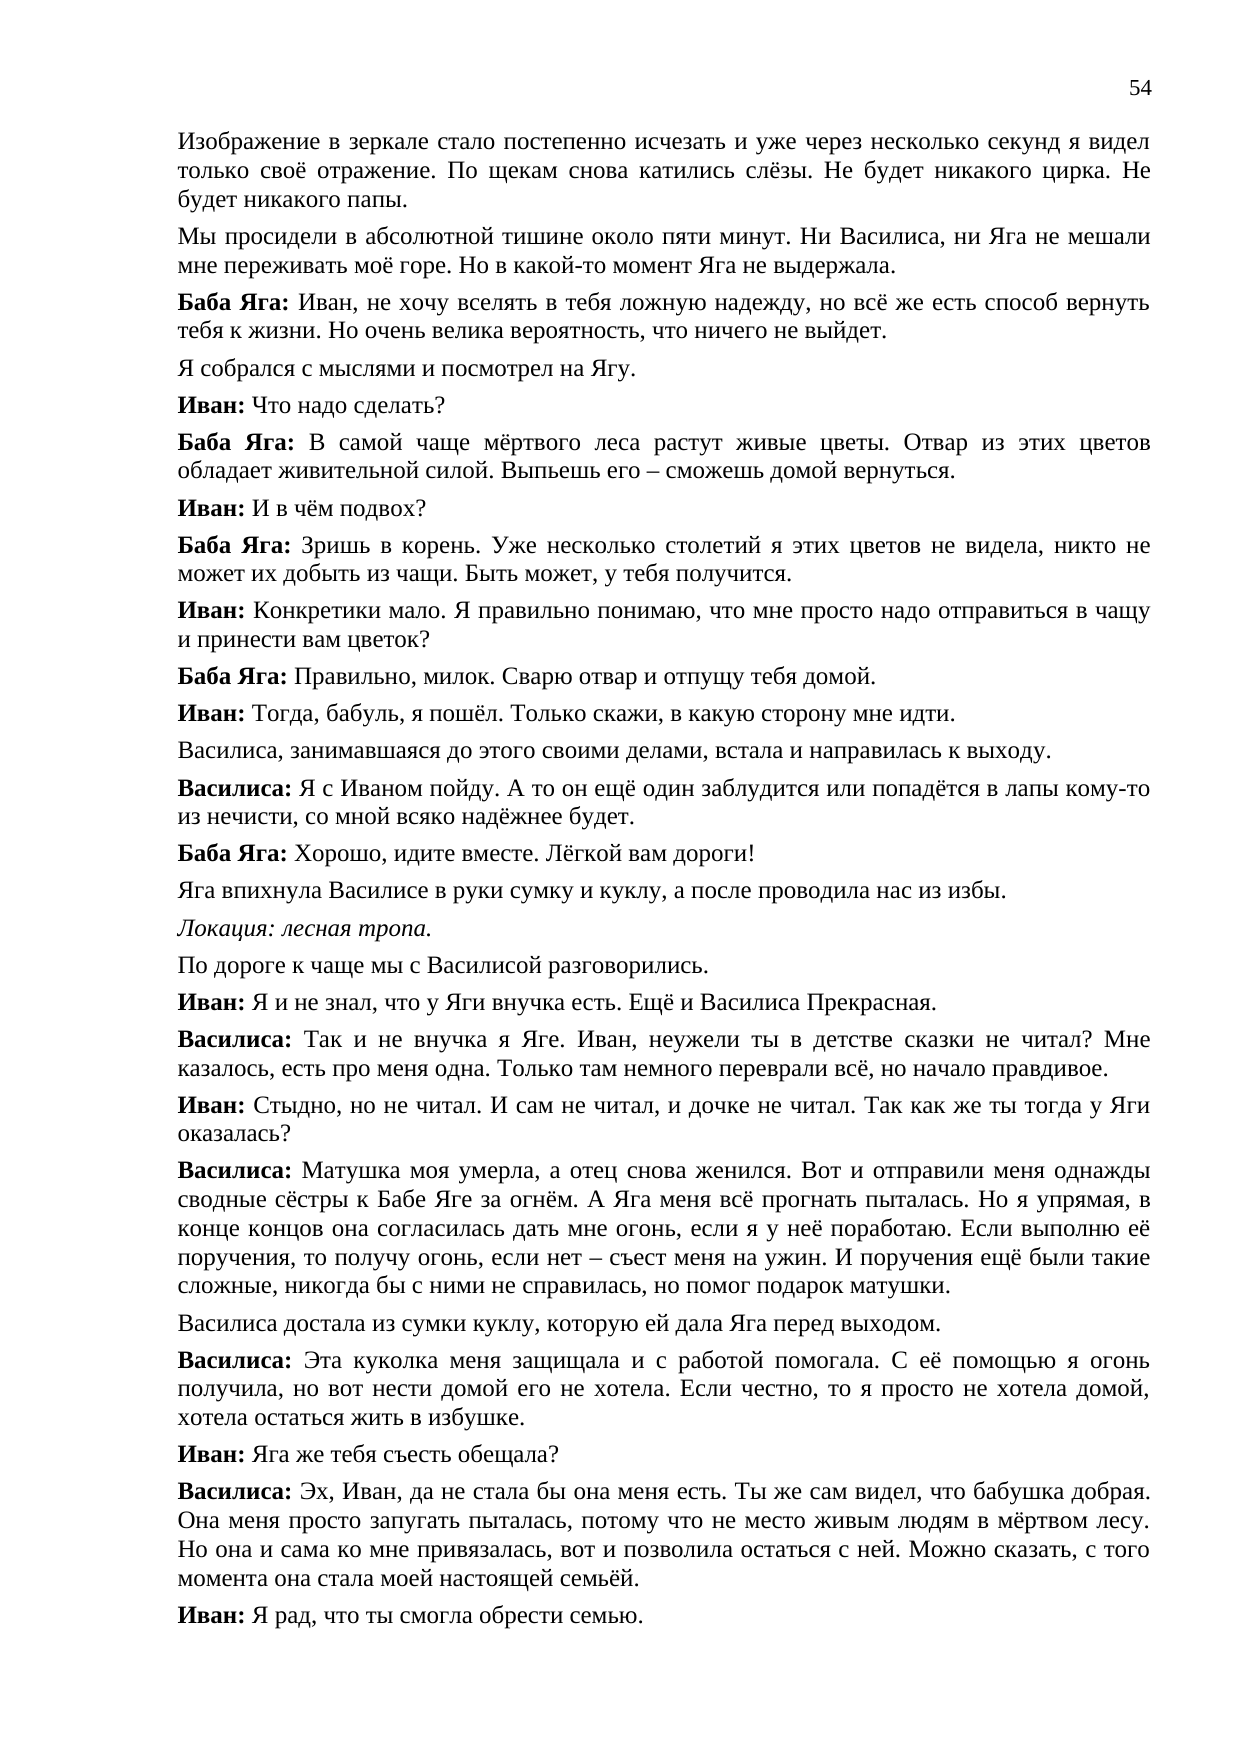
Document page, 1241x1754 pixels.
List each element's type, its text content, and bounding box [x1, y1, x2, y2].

text Баба Яга: В самой чаще мёртвого леса растут живые цветы. Отвар из этих цветов обладает живительной силой. Выпьешь его – сможешь домой вернуться. [177, 427, 1152, 484]
text Изображение в зеркале стало постепенно исчезать и уже через несколько секунд я видел только своё отражение. По щекам снова катились слёзы. Не будет никакого цирка. Не будет никакого папы. [177, 126, 1152, 213]
text Иван: Я и не знал, что у Яги внучка есть. Ещё и Василиса Прекрасная. [177, 987, 1152, 1016]
text Иван: Что надо сделать? [177, 390, 1152, 418]
text Василиса: Я с Иваном пойду. А то он ещё один заблудится или попадётся в лапы кому-то из нечисти, со мной всяко надёжнее будет. [177, 773, 1152, 830]
text Иван: Тогда, бабуль, я пошёл. Только скажи, в какую сторону мне идти. [177, 698, 1152, 727]
text Мы просидели в абсолютной тишине около пяти минут. Ни Василиса, ни Яга не мешали мне переживать моё горе. Но в какой-то момент Яга не выдержала. [177, 221, 1152, 278]
text Баба Яга: Хорошо, идите вместе. Лёгкой вам дороги! [177, 838, 1152, 867]
text Василиса, занимавшаяся до этого своими делами, встала и направилась к выходу. [177, 736, 1152, 764]
text Локация: лесная тропа. [177, 913, 1152, 941]
text Баба Яга: Правильно, милок. Сварю отвар и отпущу тебя домой. [177, 661, 1152, 690]
text Василиса: Эта куколка меня защищала и с работой помогала. С её помощью я огонь получила, но вот нести домой его не хотела. Если честно, то я просто не хотела домой, хотела остаться жить в избушке. [177, 1345, 1152, 1431]
text Иван: И в чём подвох? [177, 493, 1152, 521]
text Василиса достала из сумки куклу, которую ей дала Яга перед выходом. [177, 1308, 1152, 1336]
text Иван: Яга же тебя съесть обещала? [177, 1439, 1152, 1468]
text Яга впихнула Василисе в руки сумку и куклу, а после проводила нас из избы. [177, 876, 1152, 904]
text Баба Яга: Зришь в корень. Уже несколько столетий я этих цветов не видела, никто не может их добыть из чащи. Быть может, у тебя получится. [177, 530, 1152, 587]
text Василиса: Так и не внучка я Яге. Иван, неужели ты в детстве сказки не читал? Мне казалось, есть про меня одна. Только там немного переврали всё, но начало правдивое. [177, 1024, 1152, 1081]
text По дороге к чаще мы с Василисой разговорились. [177, 950, 1152, 978]
text Иван: Стыдно, но не читал. И сам не читал, и дочке не читал. Так как же ты тогда у Яги оказалась? [177, 1090, 1152, 1147]
text Я собрался с мыслями и посмотрел на Ягу. [177, 353, 1152, 381]
text Василиса: Матушка моя умерла, а отец снова женился. Вот и отправили меня однажды сводные сёстры к Бабе Яге за огнём. А Яга меня всё прогнать пыталась. Но я упрямая, в конце концов она согласилась дать мне огонь, если я у неё поработаю. Если выполню её поручения, то получу огонь, если нет – съест меня на ужин. И поручения ещё были такие сложные, никогда бы с ними не справилась, но помог подарок матушки. [177, 1156, 1152, 1299]
text Иван: Я рад, что ты смогла обрести семью. [177, 1600, 1152, 1628]
text Иван: Конкретики мало. Я правильно понимаю, что мне просто надо отправиться в чащу и принести вам цветок? [177, 596, 1152, 653]
text Баба Яга: Иван, не хочу вселять в тебя ложную надежду, но всё же есть способ вернуть тебя к жизни. Но очень велика вероятность, что ничего не выйдет. [177, 287, 1152, 344]
text Василиса: Эх, Иван, да не стала бы она меня есть. Ты же сам видел, что бабушка добрая. Она меня просто запугать пыталась, потому что не место живым людям в мёртвом лесу. Но она и сама ко мне привязалась, вот и позволила остаться с ней. Можно сказать, с того момента она стала моей настоящей семьёй. [177, 1476, 1152, 1591]
